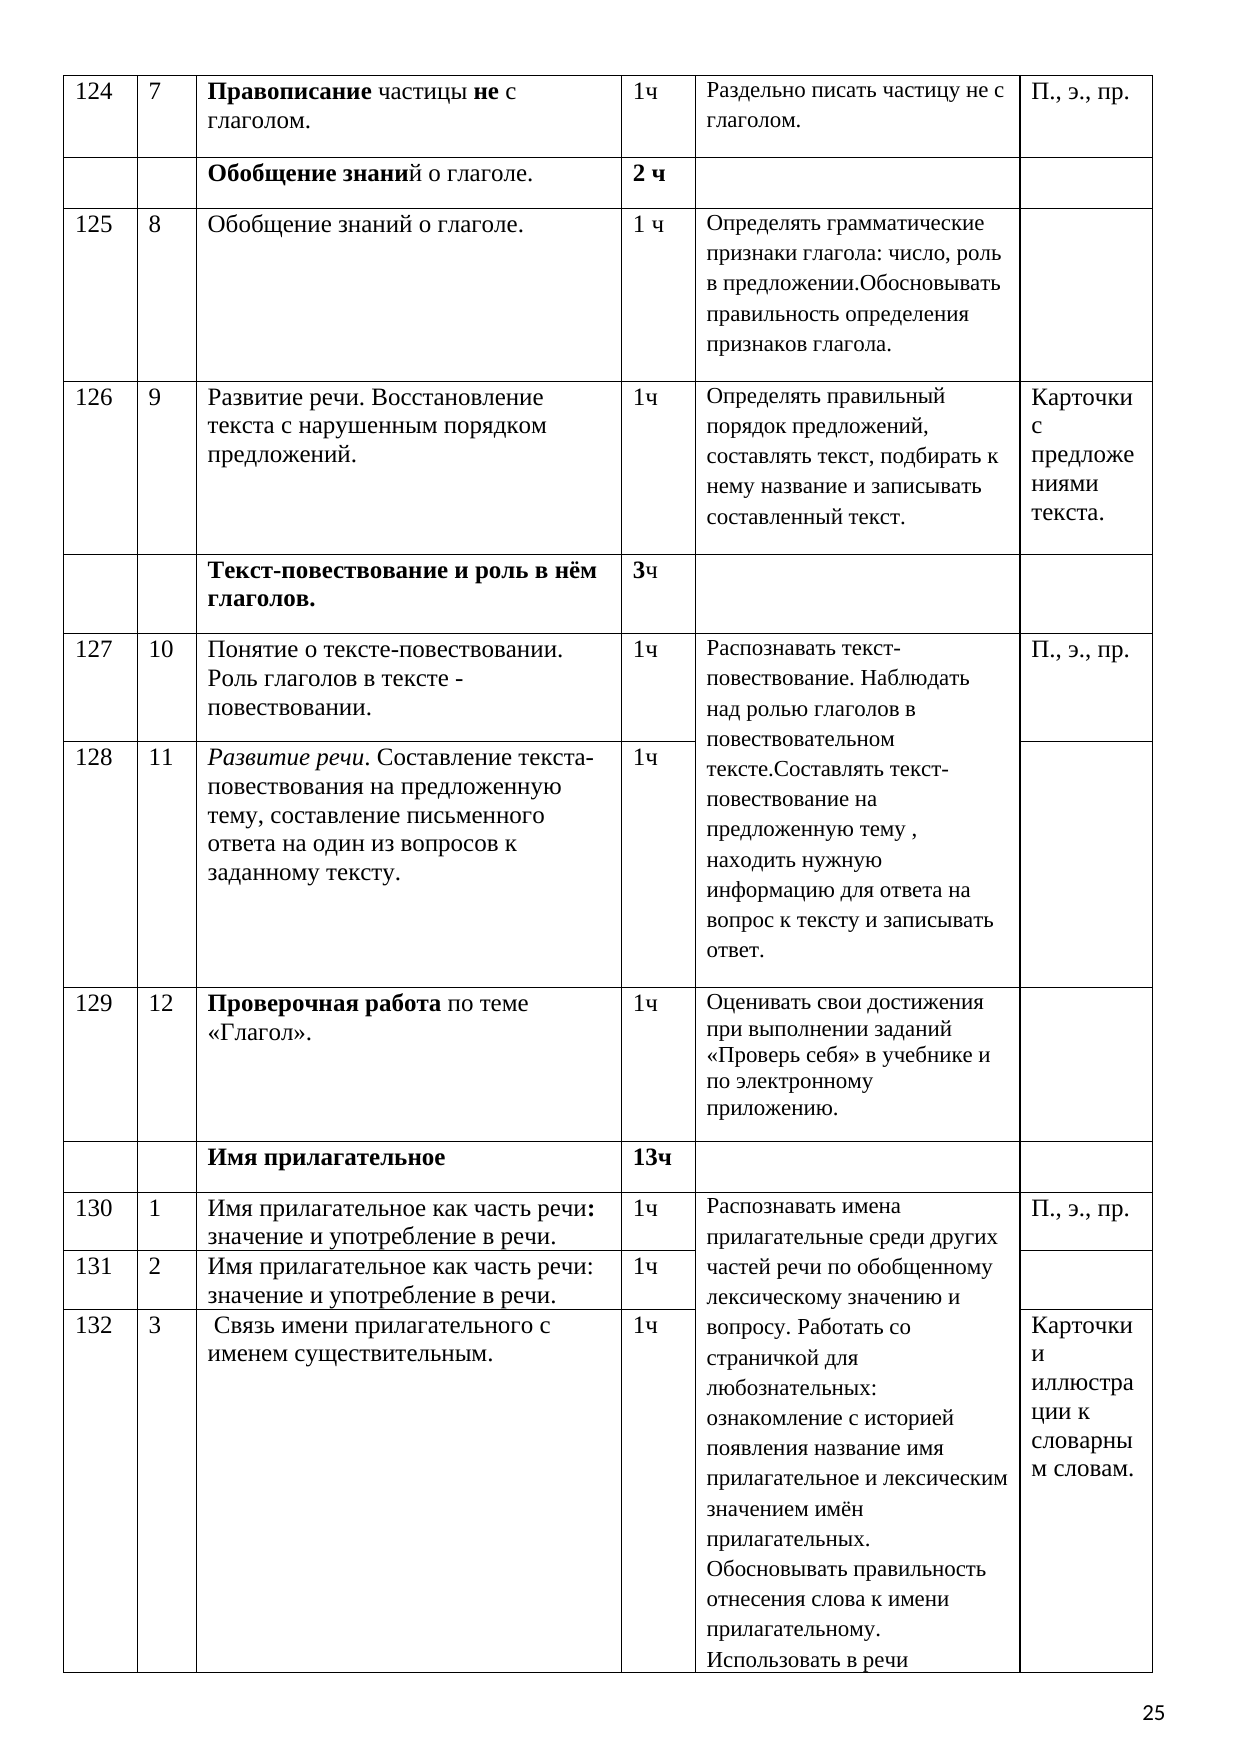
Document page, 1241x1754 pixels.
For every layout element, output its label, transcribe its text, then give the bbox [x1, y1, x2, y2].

table_cell П., э., пр. [1021, 634, 1152, 741]
table_cell Проверочная работа по теме «Глагол». [197, 988, 621, 1141]
table_cell Понятие о тексте-повествовании. Роль глаголов в тексте - повествовании. [197, 634, 621, 741]
table_cell 2 [138, 1251, 196, 1309]
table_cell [197, 1310, 621, 1672]
table_cell [64, 1142, 137, 1192]
table_cell 8 [138, 209, 196, 381]
table_cell [1021, 555, 1152, 633]
table_cell 1ч [622, 76, 695, 157]
table_cell Оценивать свои достижения при выполнении заданий «Проверь себя» в учебнике и по электронному приложению. [696, 988, 1019, 1141]
table_cell 1ч [622, 988, 695, 1141]
table_cell [696, 555, 1019, 633]
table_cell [1021, 1310, 1152, 1672]
table_cell 1 ч [622, 209, 695, 381]
table_cell [1021, 158, 1152, 208]
table_cell 124 [64, 76, 137, 157]
table_cell Развитие речи. Составление текста-повествования на предложенную тему, составление письменного ответа на один из вопросов к заданному тексту. [197, 742, 621, 987]
table_cell 3ч [622, 555, 695, 633]
table_cell Раздельно писать частицу не с глаголом. [696, 76, 1019, 157]
table_cell 132 [64, 1310, 137, 1672]
table_cell Распознавать имена прилагательные среди других частей речи по обобщенному лексическому значению и вопросу. Работать со страничкой для любознательных: ознакомление с историей появления название имя прилагательное и лексическим значением имён прилагательных. Обосновывать правильность отнесения слова к имени прилагательному. Использовать в речи прилагательные различных лексико-тематических групп. Выделять из предложения словосочетания словосочетания с именами прилагательными. Приводить примеры имён прилагательных. [696, 1193, 1019, 1672]
table_cell [696, 158, 1019, 208]
table_cell 127 [64, 634, 137, 741]
table_cell 129 [64, 988, 137, 1141]
table_cell [64, 158, 137, 208]
table_cell 1ч [622, 1251, 695, 1309]
table_cell Имя прилагательное как часть речи: значение и употребление в речи. [197, 1251, 621, 1309]
table_cell 1ч [622, 382, 695, 554]
table_cell П., э., пр. [1021, 1193, 1152, 1250]
table_cell 1ч [622, 1193, 695, 1250]
table_cell Определять грамматические признаки глагола: число, роль в предложении.Обосновывать правильность определения признаков глагола. [696, 209, 1019, 381]
table_cell 1ч [622, 742, 695, 987]
table_cell 10 [138, 634, 196, 741]
table_cell Карточки с предложениями текста. [1021, 382, 1152, 554]
table_cell Правописание частицы не с глаголом. [197, 76, 621, 157]
table_cell [696, 1142, 1019, 1192]
table_cell 125 [64, 209, 137, 381]
table_cell 12 [138, 988, 196, 1141]
table_cell [1021, 209, 1152, 381]
table_cell Имя прилагательное [197, 1142, 621, 1192]
table_cell П., э., пр. [1021, 76, 1152, 157]
table_cell [138, 158, 196, 208]
table_cell [138, 1142, 196, 1192]
table_cell 126 [64, 382, 137, 554]
table_cell 11 [138, 742, 196, 987]
table_cell 7 [138, 76, 196, 157]
table_cell 3 [138, 1310, 196, 1672]
table_cell 13ч [622, 1142, 695, 1192]
table_cell 1ч [622, 634, 695, 741]
table_cell 128 [64, 742, 137, 987]
table_cell 2 ч [622, 158, 695, 208]
table_cell [64, 555, 137, 633]
table_cell Развитие речи. Восстановление текста с нарушенным порядком предложений. [197, 382, 621, 554]
table_cell 1ч [622, 1310, 695, 1672]
table_cell Имя прилагательное как часть речи: значение и употребление в речи. [197, 1193, 621, 1250]
table_cell Обобщение знаний о глаголе. [197, 158, 621, 208]
table_cell Определять правильный порядок предложений, составлять текст, подбирать к нему название и записывать составленный текст. [696, 382, 1019, 554]
table_cell [1021, 1251, 1152, 1309]
table_cell [1021, 988, 1152, 1141]
table_cell 130 [64, 1193, 137, 1250]
table_cell [1021, 742, 1152, 987]
table_cell Обобщение знаний о глаголе. [197, 209, 621, 381]
table_cell [138, 555, 196, 633]
table_cell [1021, 1142, 1152, 1192]
table_cell 9 [138, 382, 196, 554]
table_cell 131 [64, 1251, 137, 1309]
table_cell Распознавать текст-повествование. Наблюдать над ролью глаголов в повествовательном тексте.Составлять текст-повествование на предложенную тему , находить нужную информацию для ответа на вопрос к тексту и записывать ответ. [696, 634, 1019, 987]
table_cell Текст-повествование и роль в нём глаголов. [197, 555, 621, 633]
table_cell 1 [138, 1193, 196, 1250]
